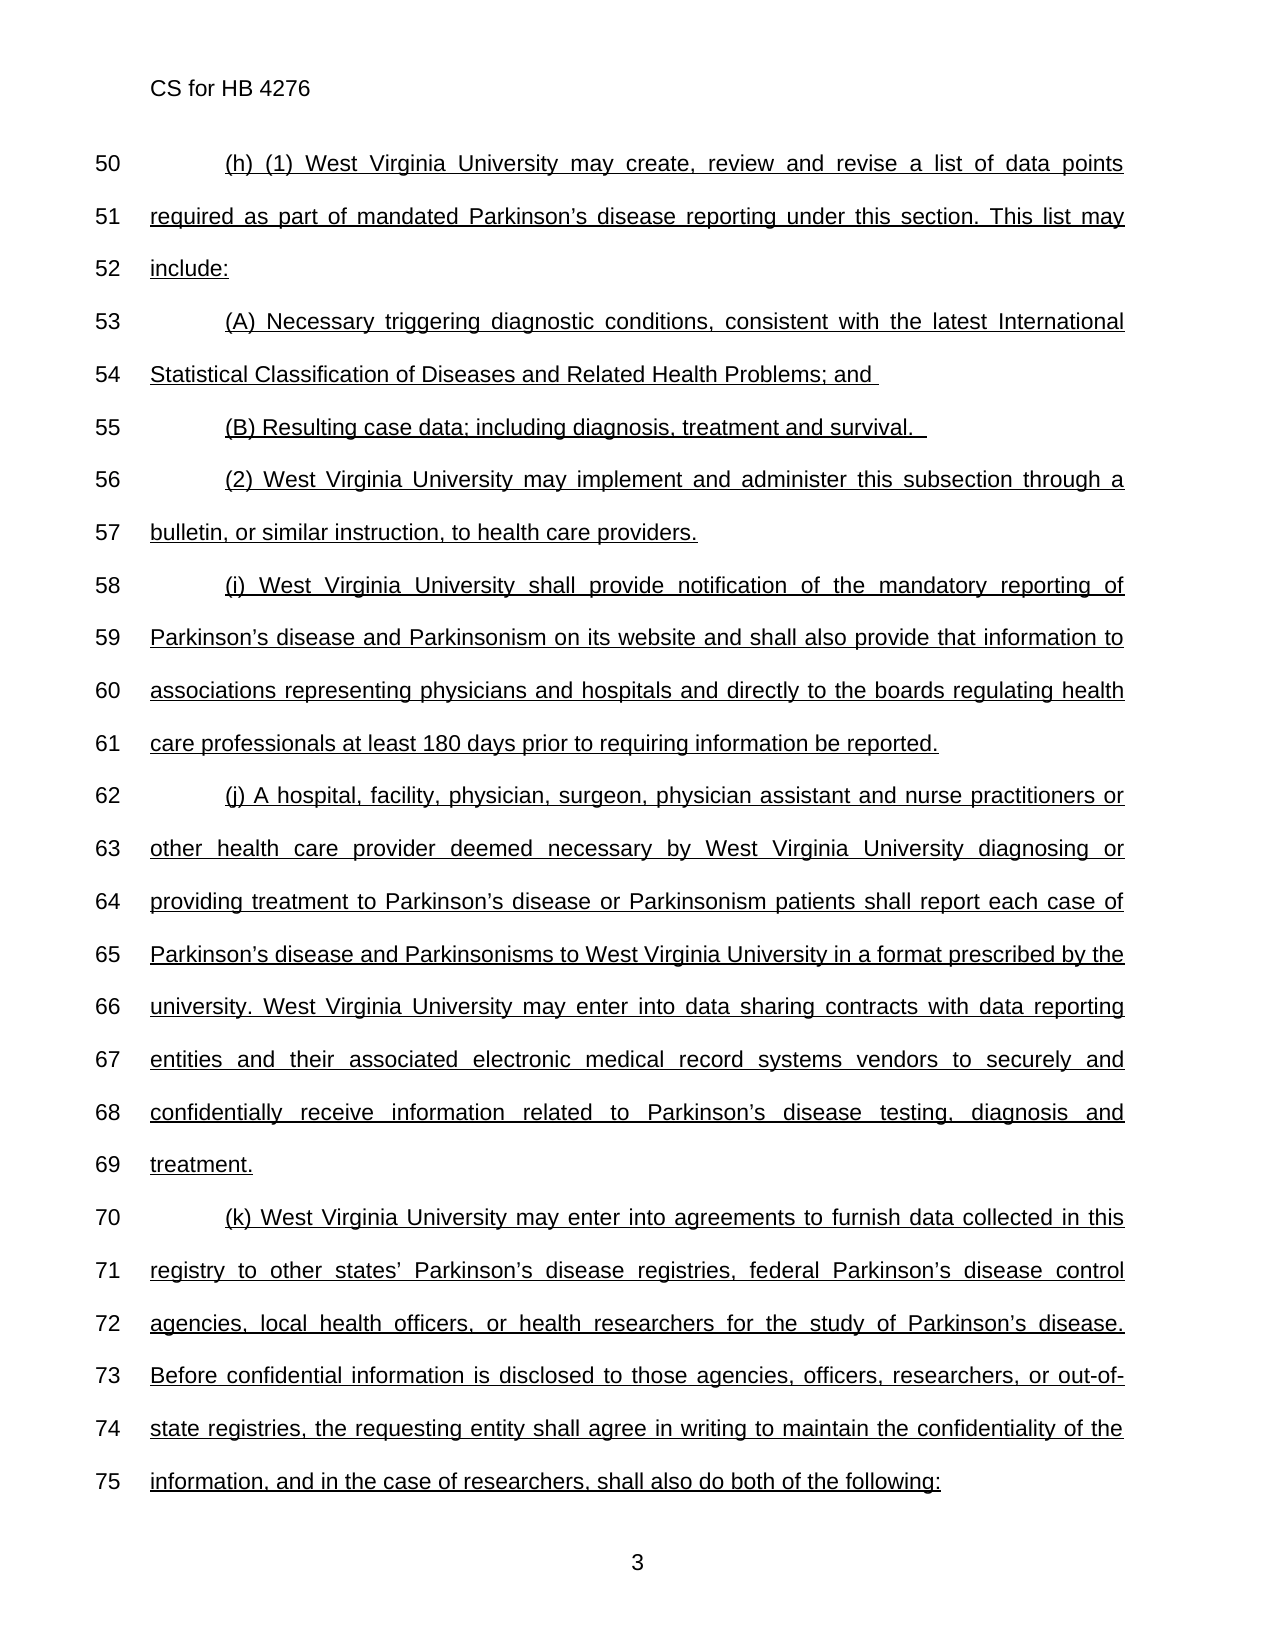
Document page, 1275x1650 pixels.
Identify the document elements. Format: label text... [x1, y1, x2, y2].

text (k) West Virginia University may enter into agreements to furnish data collected in this registry to other states’ Parkinson’s disease registries, federal Parkinson’s disease control agencies, local health officers, or health researchers for the study of Parkinson’s disease. Before confidential information is disclosed to those agencies, officers, researchers, or out-of-state registries, the requesting entity shall agree in writing to maintain the confidentiality of the information, and in the case of researchers, shall also do both of the following: [150, 1281, 1125, 1332]
text (j) A hospital, facility, physician, surgeon, physician assistant and nurse practitioners or other health care provider deemed necessary by West Virginia University diagnosing or providing treatment to Parkinson’s disease or Parkinsonism patients shall report each case of Parkinson’s disease and Parkinsonisms to West Virginia University in a format prescribed by the university. West Virginia University may enter into data sharing contracts with data reporting entities and their associated electronic medical record systems vendors to securely and confidentially receive information related to Parkinson’s disease testing, diagnosis and treatment. [150, 1123, 1125, 1178]
text (j) A hospital, facility, physician, surgeon, physician assistant and nurse practitioners or other health care provider deemed necessary by West Virginia University diagnosing or providing treatment to Parkinson’s disease or Parkinsonism patients shall report each case of Parkinson’s disease and Parkinsonisms to West Virginia University in a format prescribed by the university. West Virginia University may enter into data sharing contracts with data reporting entities and their associated electronic medical record systems vendors to securely and confidentially receive information related to Parkinson’s disease testing, diagnosis and treatment. [150, 859, 1125, 963]
text (h) (1) West Virginia University may create, review and revise a list of data points required as part of mandated Parkinson’s disease reporting under this section. This list may include: [150, 150, 1125, 225]
text (A) Necessary triggering diagnostic conditions, consistent with the latest International Statistical Classification of Diseases and Related Health Problems; and [150, 308, 1125, 387]
text (B) Resulting case data; including diagnosis, treatment and survival. [150, 413, 1125, 440]
text (k) West Virginia University may enter into agreements to furnish data collected in this registry to other states’ Parkinson’s disease registries, federal Parkinson’s disease control agencies, local health officers, or health researchers for the study of Parkinson’s disease. Before confidential information is disclosed to those agencies, officers, researchers, or out-of-state registries, the requesting entity shall agree in writing to maintain the confidentiality of the information, and in the case of researchers, shall also do both of the following: [150, 1386, 1125, 1494]
text (j) A hospital, facility, physician, surgeon, physician assistant and nurse practitioners or other health care provider deemed necessary by West Virginia University diagnosing or providing treatment to Parkinson’s disease or Parkinsonism patients shall report each case of Parkinson’s disease and Parkinsonisms to West Virginia University in a format prescribed by the university. West Virginia University may enter into data sharing contracts with data reporting entities and their associated electronic medical record systems vendors to securely and confidentially receive information related to Parkinson’s disease testing, diagnosis and treatment. [150, 1017, 1125, 1069]
text (k) West Virginia University may enter into agreements to furnish data collected in this registry to other states’ Parkinson’s disease registries, federal Parkinson’s disease control agencies, local health officers, or health researchers for the study of Parkinson’s disease. Before confidential information is disclosed to those agencies, officers, researchers, or out-of-state registries, the requesting entity shall agree in writing to maintain the confidentiality of the information, and in the case of researchers, shall also do both of the following: [150, 1204, 1125, 1280]
text (i) West Virginia University shall provide notification of the mandatory reporting of Parkinson’s disease and Parkinsonism on its website and shall also provide that information to associations representing physicians and hospitals and directly to the boards regulating health care professionals at least 180 days prior to requiring information be reported. [150, 572, 1125, 700]
text (k) West Virginia University may enter into agreements to furnish data collected in this registry to other states’ Parkinson’s disease registries, federal Parkinson’s disease control agencies, local health officers, or health researchers for the study of Parkinson’s disease. Before confidential information is disclosed to those agencies, officers, researchers, or out-of-state registries, the requesting entity shall agree in writing to maintain the confidentiality of the information, and in the case of researchers, shall also do both of the following: [150, 1334, 1125, 1385]
text (i) West Virginia University shall provide notification of the mandatory reporting of Parkinson’s disease and Parkinsonism on its website and shall also provide that information to associations representing physicians and hospitals and directly to the boards regulating health care professionals at least 180 days prior to requiring information be reported. [150, 701, 1125, 756]
text (j) A hospital, facility, physician, surgeon, physician assistant and nurse practitioners or other health care provider deemed necessary by West Virginia University diagnosing or providing treatment to Parkinson’s disease or Parkinsonism patients shall report each case of Parkinson’s disease and Parkinsonisms to West Virginia University in a format prescribed by the university. West Virginia University may enter into data sharing contracts with data reporting entities and their associated electronic medical record systems vendors to securely and confidentially receive information related to Parkinson’s disease testing, diagnosis and treatment. [150, 782, 1125, 858]
text (j) A hospital, facility, physician, surgeon, physician assistant and nurse practitioners or other health care provider deemed necessary by West Virginia University diagnosing or providing treatment to Parkinson’s disease or Parkinsonism patients shall report each case of Parkinson’s disease and Parkinsonisms to West Virginia University in a format prescribed by the university. West Virginia University may enter into data sharing contracts with data reporting entities and their associated electronic medical record systems vendors to securely and confidentially receive information related to Parkinson’s disease testing, diagnosis and treatment. [150, 965, 1125, 1016]
text (2) West Virginia University may implement and administer this subsection through a bulletin, or similar instruction, to health care providers. [150, 466, 1125, 545]
text (h) (1) West Virginia University may create, review and revise a list of data points required as part of mandated Parkinson’s disease reporting under this section. This list may include: [150, 227, 1125, 282]
text (j) A hospital, facility, physician, surgeon, physician assistant and nurse practitioners or other health care provider deemed necessary by West Virginia University diagnosing or providing treatment to Parkinson’s disease or Parkinsonism patients shall report each case of Parkinson’s disease and Parkinsonisms to West Virginia University in a format prescribed by the university. West Virginia University may enter into data sharing contracts with data reporting entities and their associated electronic medical record systems vendors to securely and confidentially receive information related to Parkinson’s disease testing, diagnosis and treatment. [150, 1070, 1125, 1121]
